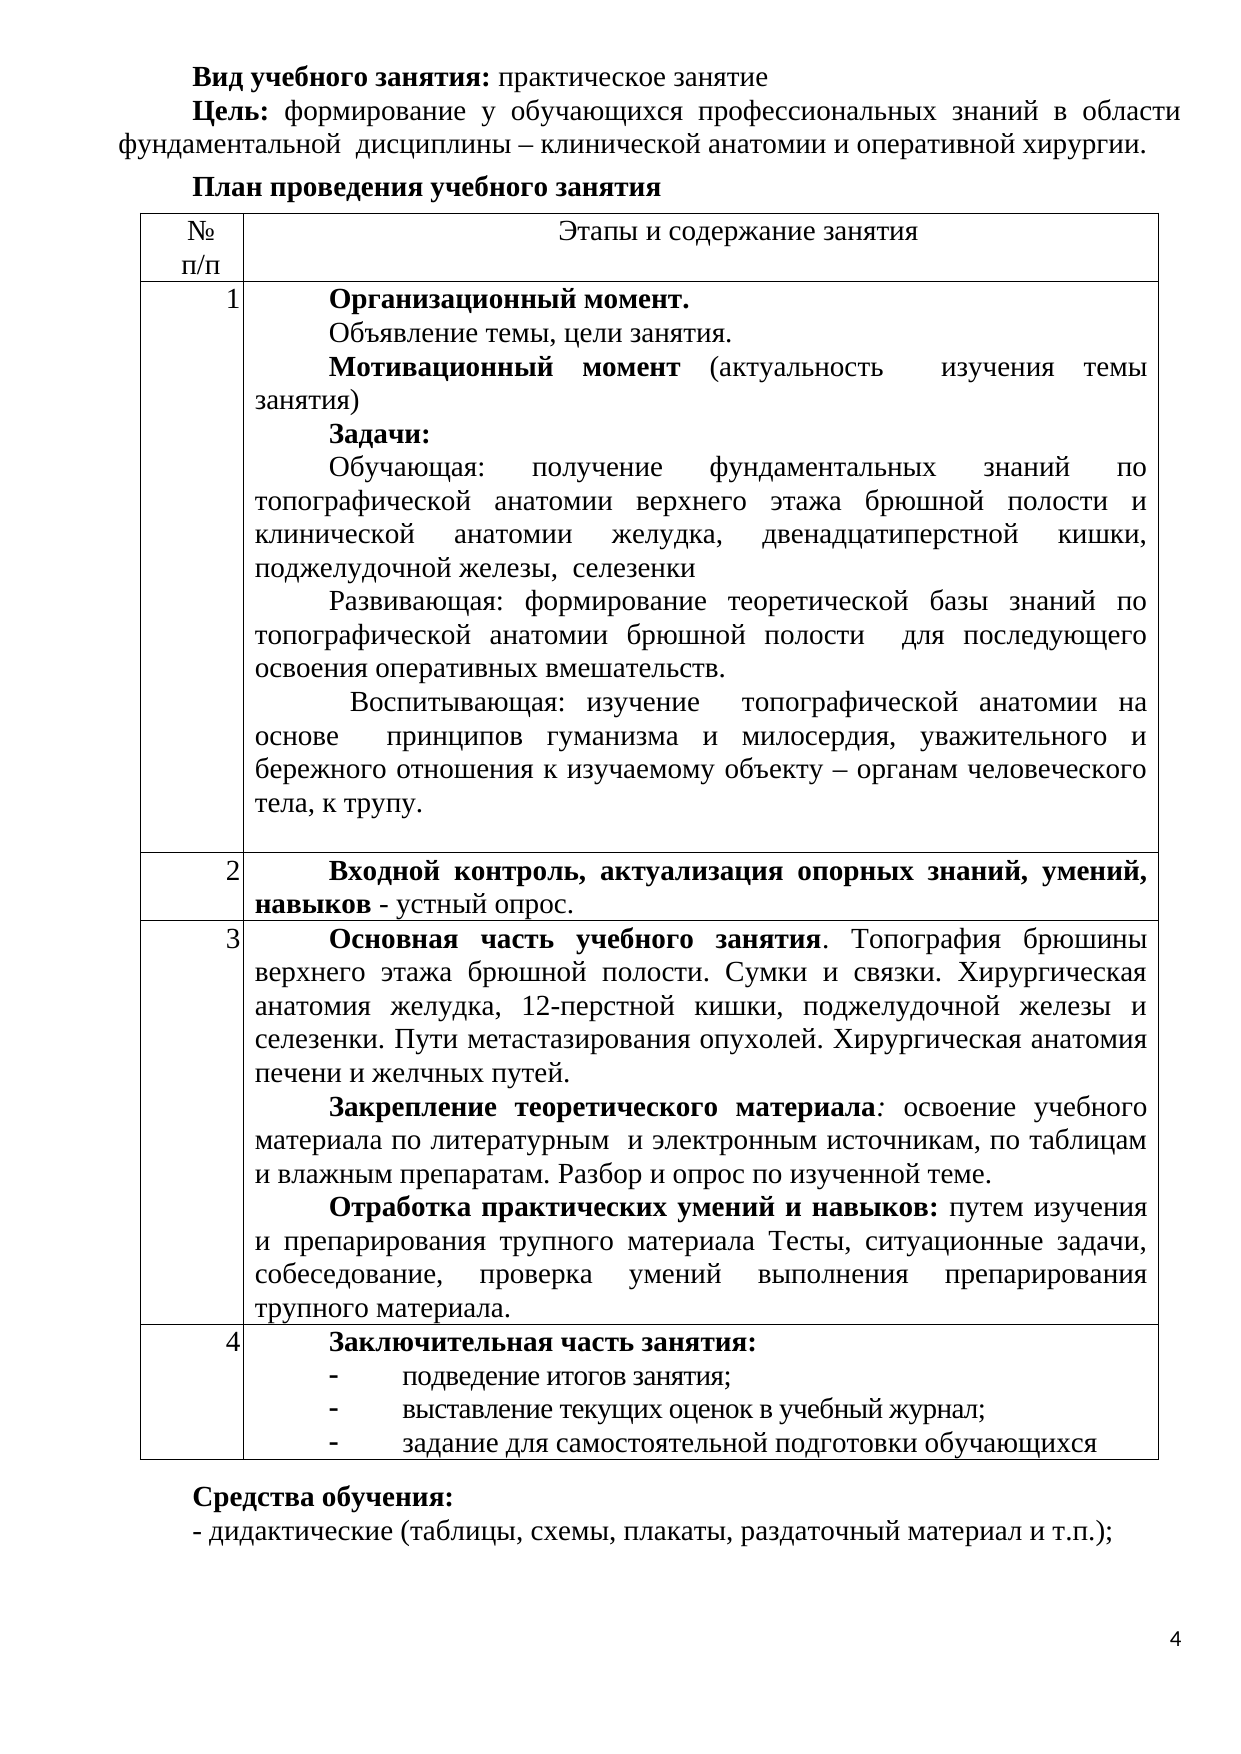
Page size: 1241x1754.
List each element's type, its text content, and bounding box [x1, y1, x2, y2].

text Вид учебного занятия: практическое занятие [118, 59, 1181, 93]
table_cell Заключительная часть занятия: подведение итогов занятия; выставление текущих оценок в учебный журнал; задание для самостоятельной подготовки обучающихся [244, 1325, 1158, 1459]
table_cell 4 [141, 1325, 243, 1459]
text Средства обучения: [118, 1479, 1181, 1513]
table_cell 1 [141, 282, 243, 852]
text Цель: формирование у обучающихся профессиональных знаний в области фундаментальной дисциплины – клинической анатомии и оперативной хирургии. [118, 93, 1181, 160]
table_header Этапы и содержание занятия [244, 214, 1158, 281]
text План проведения учебного занятия [118, 169, 1181, 203]
table_cell Основная часть учебного занятия. Топография брюшины верхнего этажа брюшной полости. Сумки и связки. Хирургическая анатомия желудка, 12-перстной кишки, поджелудочной железы и селезенки. Пути метастазирования опухолей. Хирургическая анатомия печени и желчных путей. Закрепление теоретического материала: освоение учебного материала по литературным и электронным источникам, по таблицам и влажным препаратам. Разбор и опрос по изученной теме. Отработка практических умений и навыков: путем изучения и препарирования трупного материала Тесты, ситуационные задачи, собеседование, проверка умений выполнения препарирования трупного материала. [244, 921, 1158, 1323]
table_cell Входной контроль, актуализация опорных знаний, умений, навыков - устный опрос. [244, 853, 1158, 920]
text - дидактические (таблицы, схемы, плакаты, раздаточный материал и т.п.); [118, 1513, 1181, 1546]
table_cell 2 [141, 853, 243, 920]
table_header № п/п [141, 214, 243, 281]
table_cell 3 [141, 921, 243, 1323]
table_cell Организационный момент. Объявление темы, цели занятия. Мотивационный момент (актуальность изучения темы занятия) Задачи: Обучающая: получение фундаментальных знаний по топографической анатомии верхнего этажа брюшной полости и клинической анатомии желудка, двенадцатиперстной кишки, поджелудочной железы, селезенки Развивающая: формирование теоретической базы знаний по топографической анатомии брюшной полости для последующего освоения оперативных вмешательств. Воспитывающая: изучение топографической анатомии на основе принципов гуманизма и милосердия, уважительного и бережного отношения к изучаемому объекту – органам человеческого тела, к трупу. [244, 282, 1158, 852]
